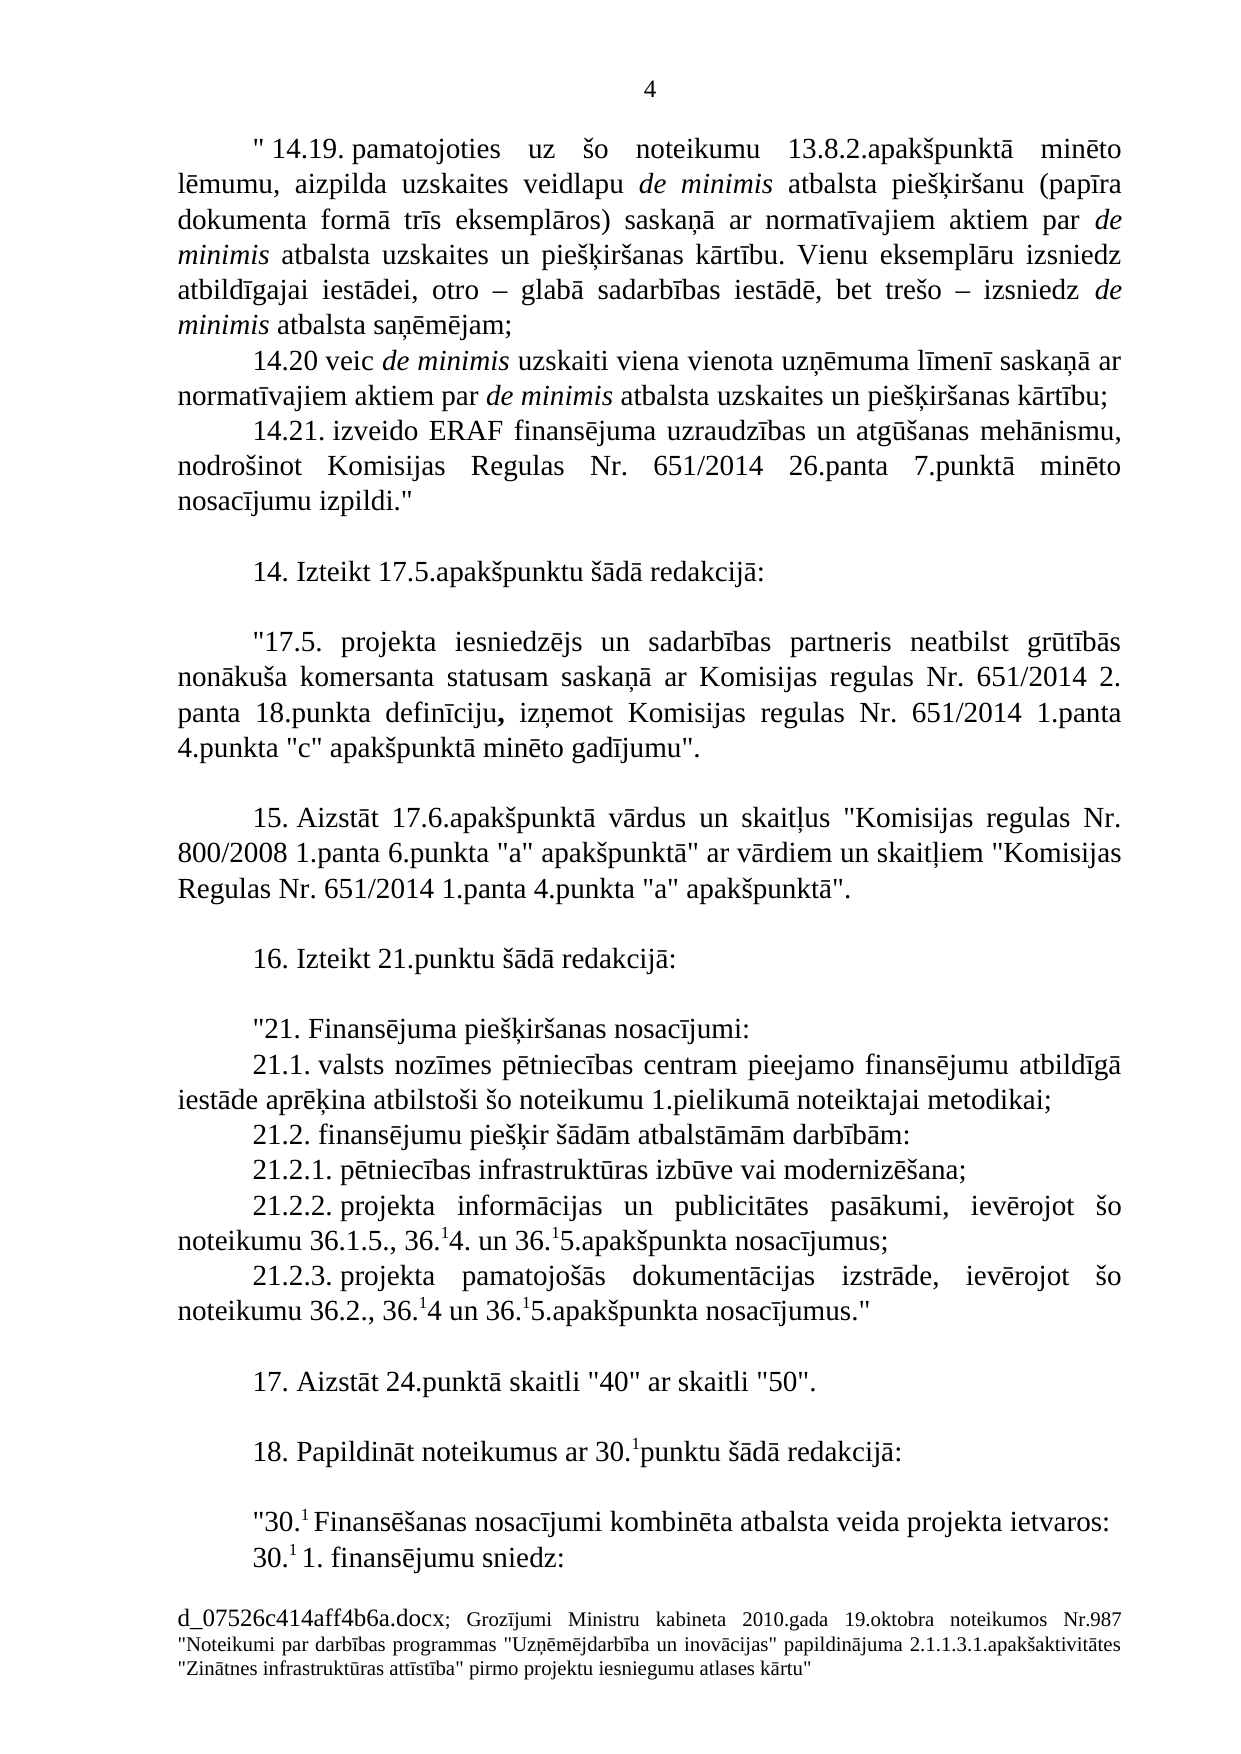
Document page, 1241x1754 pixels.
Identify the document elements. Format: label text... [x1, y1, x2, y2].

text "21. Finansējuma piešķiršanas nosacījumi: [177, 1012, 1122, 1045]
text 21.1. valsts nozīmes pētniecības centram pieejamo finansējumu atbildīgā iestāde aprēķina atbilstoši šo noteikumu 1.pielikumā noteiktajai metodikai; [177, 1047, 1122, 1116]
text "30.1 Finansēšanas nosacījumi kombinēta atbalsta veida projekta ietvaros: [177, 1504, 1122, 1538]
text 21.2.2. projekta informācijas un publicitātes pasākumi, ievērojot šo noteikumu 36.1.5., 36.14. un 36.15.apakšpunkta nosacījumus; [177, 1188, 1122, 1256]
text 21.2.3. projekta pamatojošās dokumentācijas izstrāde, ievērojot šo noteikumu 36.2., 36.14 un 36.15.apakšpunkta nosacījumus." [177, 1258, 1122, 1327]
text 16. Izteikt 21.punktu šādā redakcijā: [177, 941, 1122, 975]
text " 14.19. pamatojoties uz šo noteikumu 13.8.2.apakšpunktā minēto lēmumu, aizpilda uzskaites veidlapu de minimis atbalsta piešķiršanu (papīra dokumenta formā trīs eksemplāros) saskaņā ar normatīvajiem aktiem par de minimis atbalsta uzskaites un piešķiršanas kārtību. Vienu eksemplāru izsniedz atbildīgajai iestādei, otro – glabā sadarbības iestādē, bet trešo – izsniedz de minimis atbalsta saņēmējam; [177, 131, 1122, 341]
text 14.20 veic de minimis uzskaiti viena vienota uzņēmuma līmenī saskaņā ar normatīvajiem aktiem par de minimis atbalsta uzskaites un piešķiršanas kārtību; [177, 343, 1122, 411]
text 14. Izteikt 17.5.apakšpunktu šādā redakcijā: [177, 554, 1122, 587]
text 14.21. izveido ERAF finansējuma uzraudzības un atgūšanas mehānismu, nodrošinot Komisijas Regulas Nr. 651/2014 26.panta 7.punktā minēto nosacījumu izpildi." [177, 413, 1122, 517]
text 17. Aizstāt 24.punktā skaitli "40" ar skaitli "50". [177, 1364, 1122, 1397]
text 15. Aizstāt 17.6.apakšpunktā vārdus un skaitļus "Komisijas regulas Nr. 800/2008 1.panta 6.punkta "a" apakšpunktā" ar vārdiem un skaitļiem "Komisijas Regulas Nr. 651/2014 1.panta 4.punkta "a" apakšpunktā". [177, 800, 1122, 904]
text 21.2. finansējumu piešķir šādām atbalstāmām darbībām: [177, 1117, 1122, 1151]
text 30.1 1. finansējumu sniedz: [177, 1540, 1122, 1573]
text 18. Papildināt noteikumus ar 30.1punktu šādā redakcijā: [177, 1434, 1122, 1468]
text "17.5. projekta iesniedzējs un sadarbības partneris neatbilst grūtībās nonākuša komersanta statusam saskaņā ar Komisijas regulas Nr. 651/2014 2. panta 18.punkta definīciju, izņemot Komisijas regulas Nr. 651/2014 1.panta 4.punkta "c" apakšpunktā minēto gadījumu". [177, 624, 1122, 763]
text 21.2.1. pētniecības infrastruktūras izbūve vai modernizēšana; [177, 1152, 1122, 1186]
